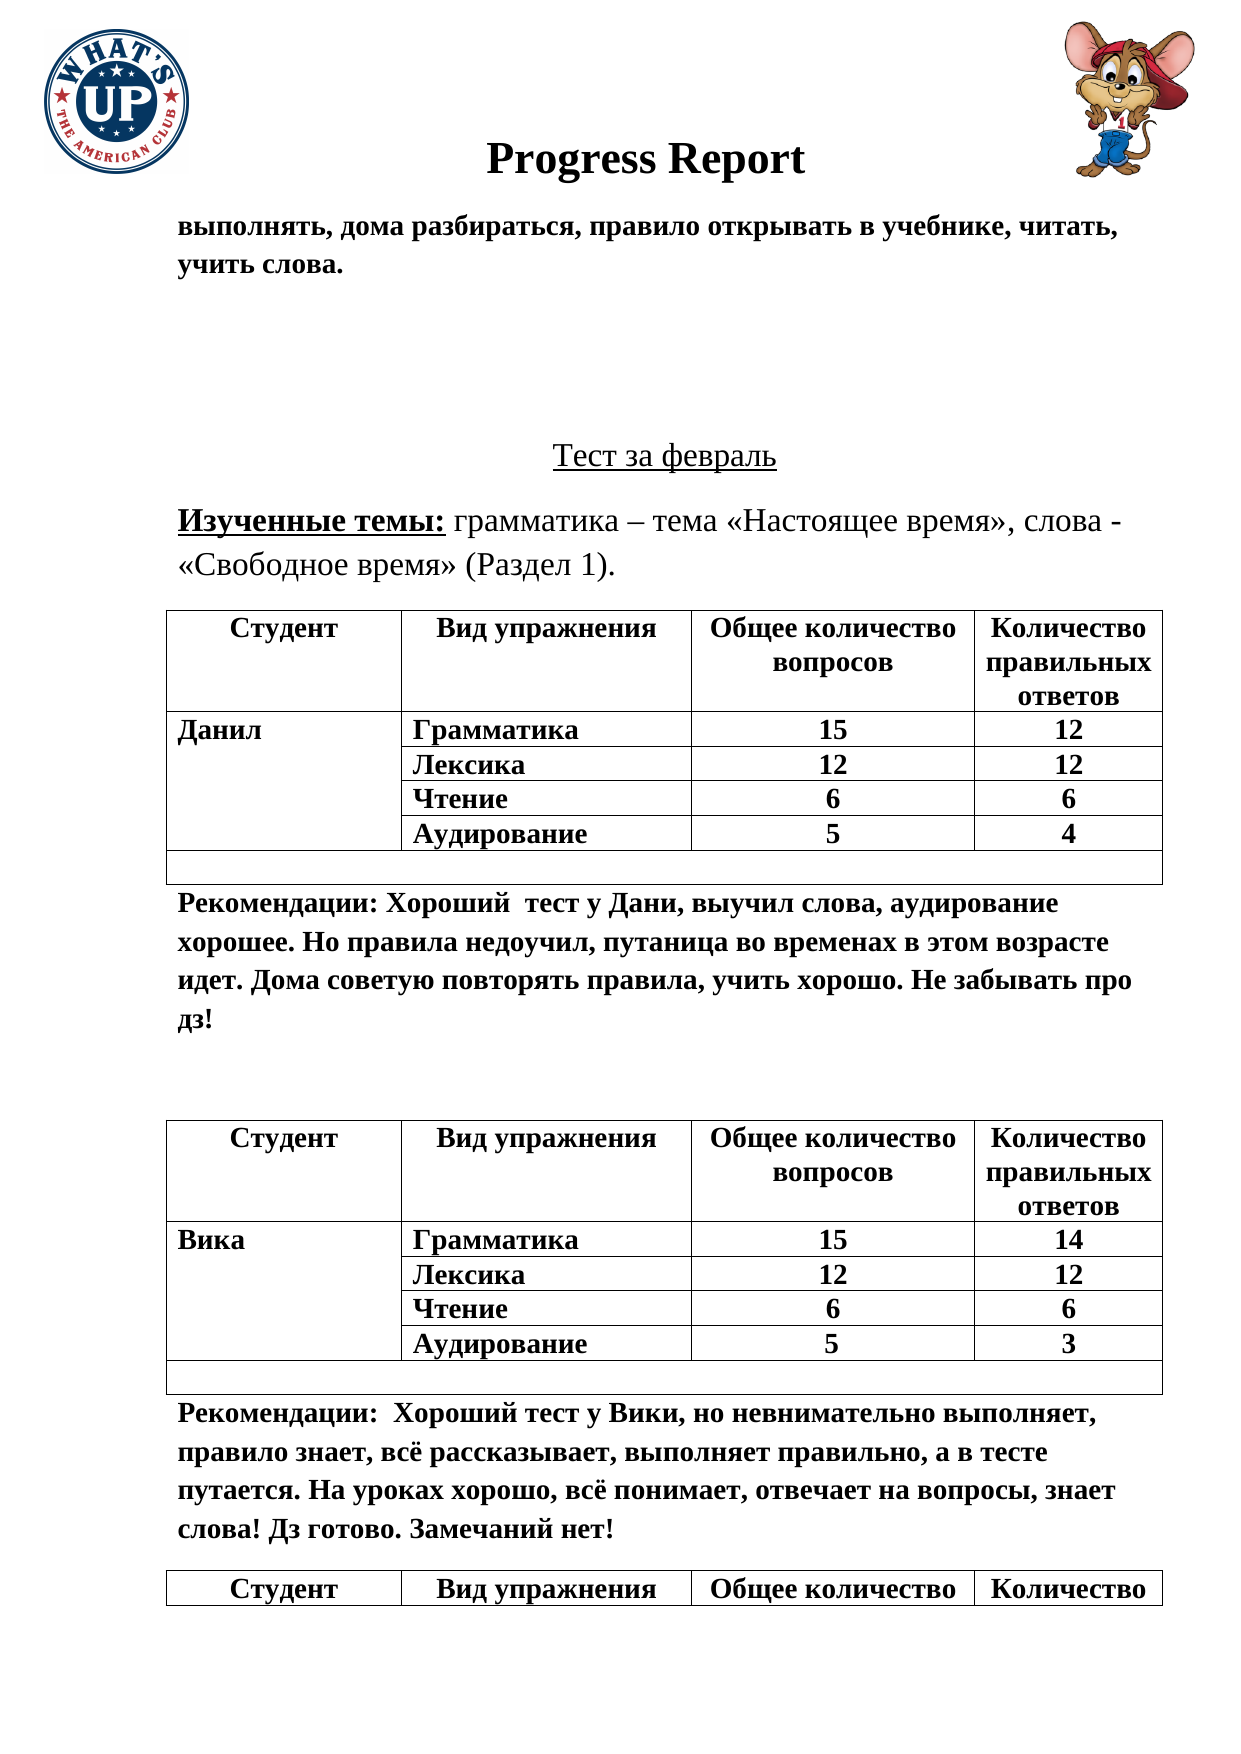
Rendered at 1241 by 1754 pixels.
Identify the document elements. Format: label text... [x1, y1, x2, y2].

table_cell 5 [692, 816, 974, 849]
picture [44, 29, 189, 174]
table_cell 4 [975, 816, 1162, 849]
table_cell Лексика [402, 747, 691, 780]
table_cell 12 [692, 747, 974, 780]
table_cell 3 [975, 1326, 1162, 1359]
table_cell Чтение [402, 1291, 691, 1325]
table_cell [167, 1361, 1162, 1394]
table_cell Аудирование [402, 1326, 691, 1359]
table_cell 15 [692, 1222, 974, 1256]
table_cell 14 [975, 1222, 1162, 1256]
table_cell 12 [975, 747, 1162, 780]
table_cell Аудирование [402, 816, 691, 849]
text Тест за февраль [177, 436, 1152, 474]
table_header Студент [167, 611, 401, 711]
table_cell 6 [975, 1291, 1162, 1325]
table_header Количество правильных ответов [975, 1571, 1162, 1605]
table_cell Грамматика [402, 1222, 691, 1256]
table_cell Вика [167, 1222, 401, 1359]
table_cell Грамматика [402, 712, 691, 746]
table_header Общее количество вопросов [692, 611, 974, 711]
table_cell Данил [167, 712, 401, 849]
table_cell 5 [692, 1326, 974, 1359]
table_cell 6 [975, 781, 1162, 815]
text Рекомендации: Хороший тест у Дани, выучил слова, аудирование хорошее. Но правила недоучил, путаница во временах в этом возрасте идет. Дома советую повторять правила, учить хорошо. Не забывать про дз! [177, 885, 1152, 1034]
table_header Студент [167, 1121, 401, 1221]
table_header Количество правильных ответов [975, 611, 1162, 711]
table_header Вид упражнения [402, 1571, 691, 1605]
table_header Студент [167, 1571, 401, 1605]
picture [1038, 16, 1203, 182]
table_cell [167, 851, 1162, 884]
text Изученные темы: грамматика – тема «Настоящее время», слова - «Свободное время» (Раздел 1). [177, 501, 1152, 583]
text Рекомендации: Хороший тест у Вики, но невнимательно выполняет, правило знает, всё рассказывает, выполняет правильно, а в тесте путается. На уроках хорошо, всё понимает, отвечает на вопросы, знает слова! Дз готово. Замечаний нет! [177, 1395, 1152, 1544]
table_cell Лексика [402, 1257, 691, 1290]
table_header Общее количество вопросов [692, 1121, 974, 1221]
table_cell 12 [692, 1257, 974, 1290]
table_cell Чтение [402, 781, 691, 815]
table_header Общее количество вопросов [692, 1571, 974, 1605]
table_cell 6 [692, 1291, 974, 1325]
table_header Вид упражнения [402, 1121, 691, 1221]
table_cell 12 [975, 712, 1162, 746]
table_cell 6 [692, 781, 974, 815]
table_cell 15 [692, 712, 974, 746]
table_cell 12 [975, 1257, 1162, 1290]
table_header Количество правильных ответов [975, 1121, 1162, 1221]
table_header Вид упражнения [402, 611, 691, 711]
